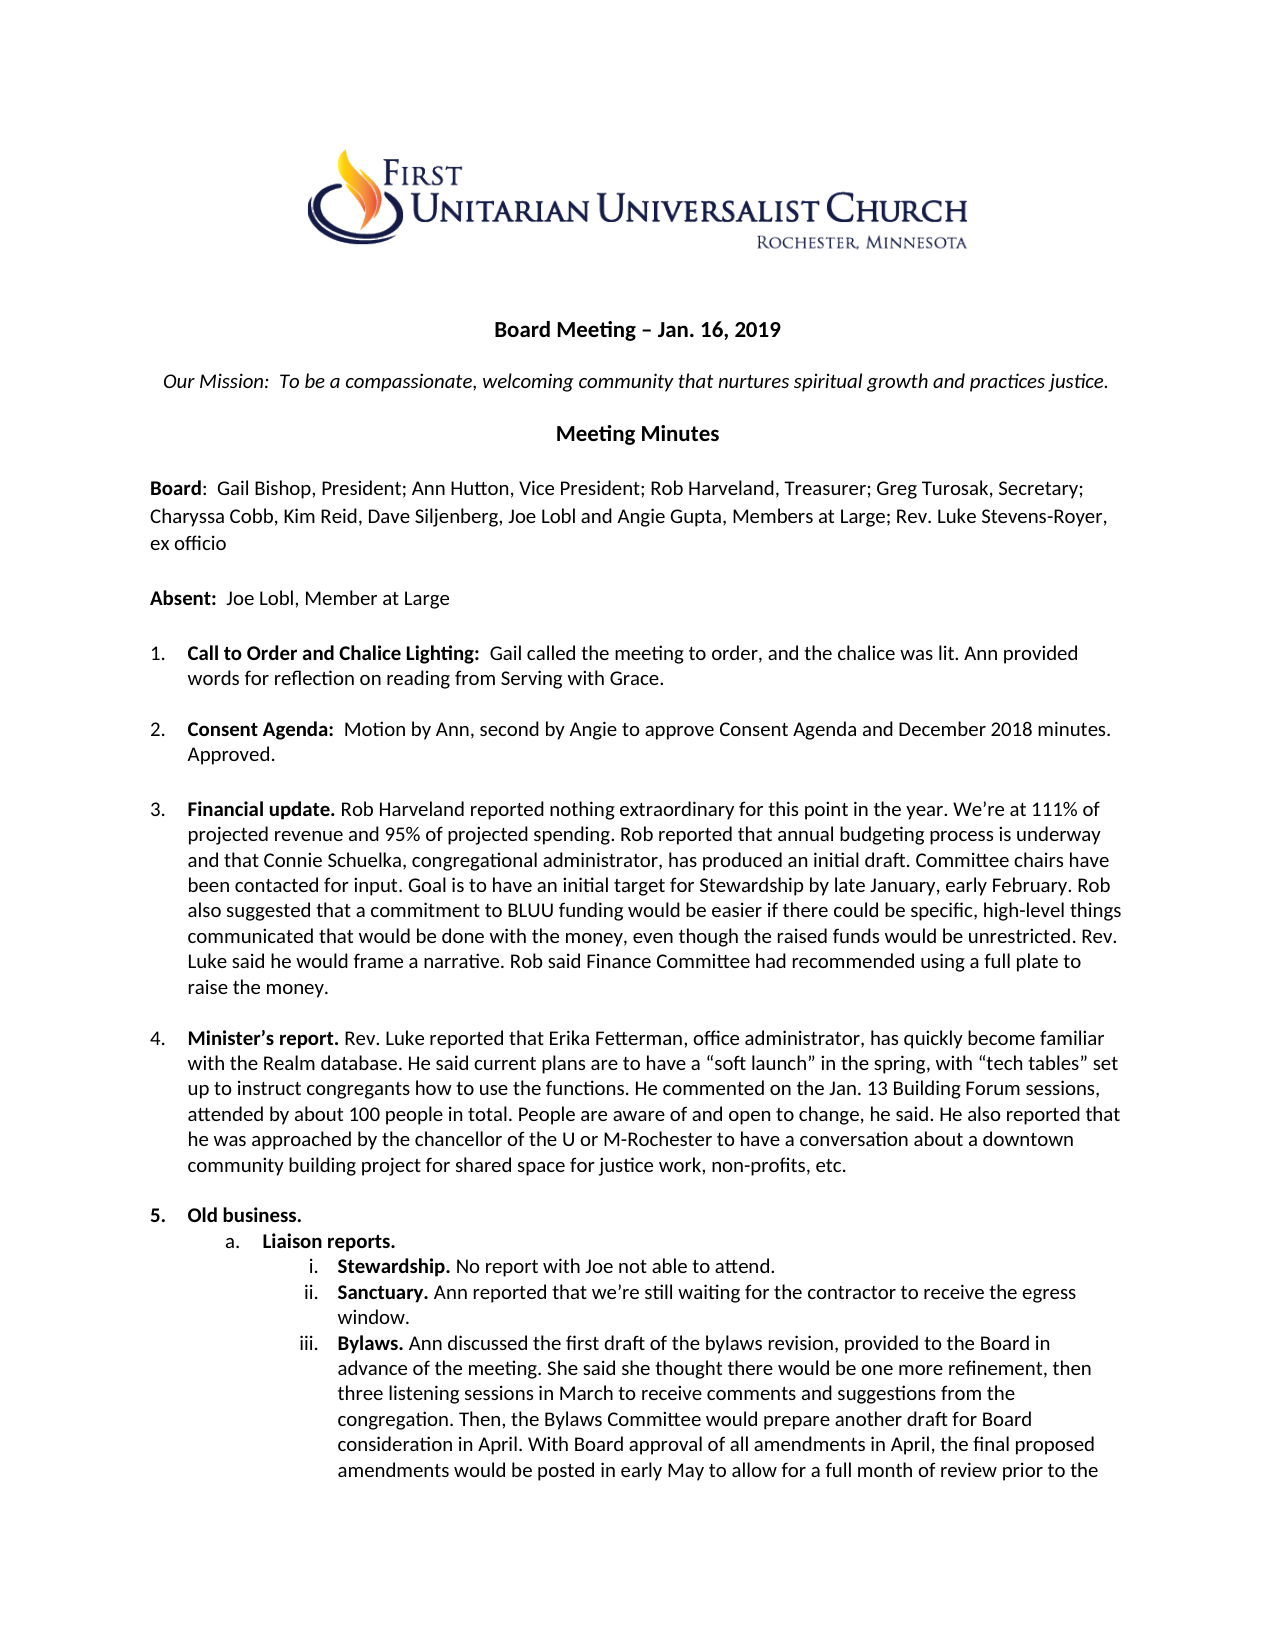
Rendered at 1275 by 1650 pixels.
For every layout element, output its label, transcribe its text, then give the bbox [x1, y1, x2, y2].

text Absent: Joe Lobl, Member at Large [150, 585, 1125, 610]
text Board: Gail Bishop, President; Ann Hutton, Vice President; Rob Harveland, Treasurer; Greg Turosak, Secretary; Charyssa Cobb, Kim Reid, Dave Siljenberg, Joe Lobl and Angie Gupta, Members at Large; Rev. Luke Stevens-Royer, ex officio [150, 475, 1125, 556]
list Financial update. Rob Harveland reported nothing extraordinary for this point in the year. We’re at 111% of projected revenue and 95% of projected spending. Rob reported that annual budgeting process is underway and that Connie Schuelka, congregational administrator, has produced an initial draft. Committee chairs have been contacted for input. Goal is to have an initial target for Stewardship by late January, early February. Rob also suggested that a commitment to BLUU funding would be easier if there could be specific, high-level things communicated that would be done with the money, even though the raised funds would be unrestricted. Rev. Luke said he would frame a narrative. Rob said Finance Committee had recommended using a full plate to raise the money. [150, 796, 1125, 999]
list Sanctuary. Ann reported that we’re still waiting for the contractor to receive the egress window. [319, 1279, 1125, 1330]
picture [307, 150, 968, 250]
list Liaison reports. [225, 1228, 1125, 1253]
list Minister’s report. Rev. Luke reported that Erika Fetterman, office administrator, has quickly become familiar with the Realm database. He said current plans are to have a “soft launch” in the spring, with “tech tables” set up to instruct congregants how to use the functions. He commented on the Jan. 13 Building Forum sessions, attended by about 100 people in total. People are aware of and open to change, he said. He also reported that he was approached by the chancellor of the U or M-Rochester to have a conversation about a downtown community building project for shared space for justice work, non-profits, etc. [150, 1025, 1125, 1177]
text Our Mission: To be a compassionate, welcoming community that nurtures spiritual growth and practices justice. [150, 368, 1125, 394]
list Stewardship. No report with Joe not able to attend. [319, 1253, 1125, 1279]
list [319, 1330, 1125, 1482]
list Consent Agenda: Motion by Ann, second by Angie to approve Consent Agenda and December 2018 minutes. Approved. [150, 716, 1125, 767]
list Call to Order and Chalice Lighting: Gail called the meeting to order, and the chalice was lit. Ann provided words for reflection on reading from Serving with Grace. [150, 640, 1125, 691]
text Board Meeting – Jan. 16, 2019 [150, 315, 1125, 343]
text Meeting Minutes [150, 419, 1125, 447]
list Old business. [150, 1203, 1125, 1228]
